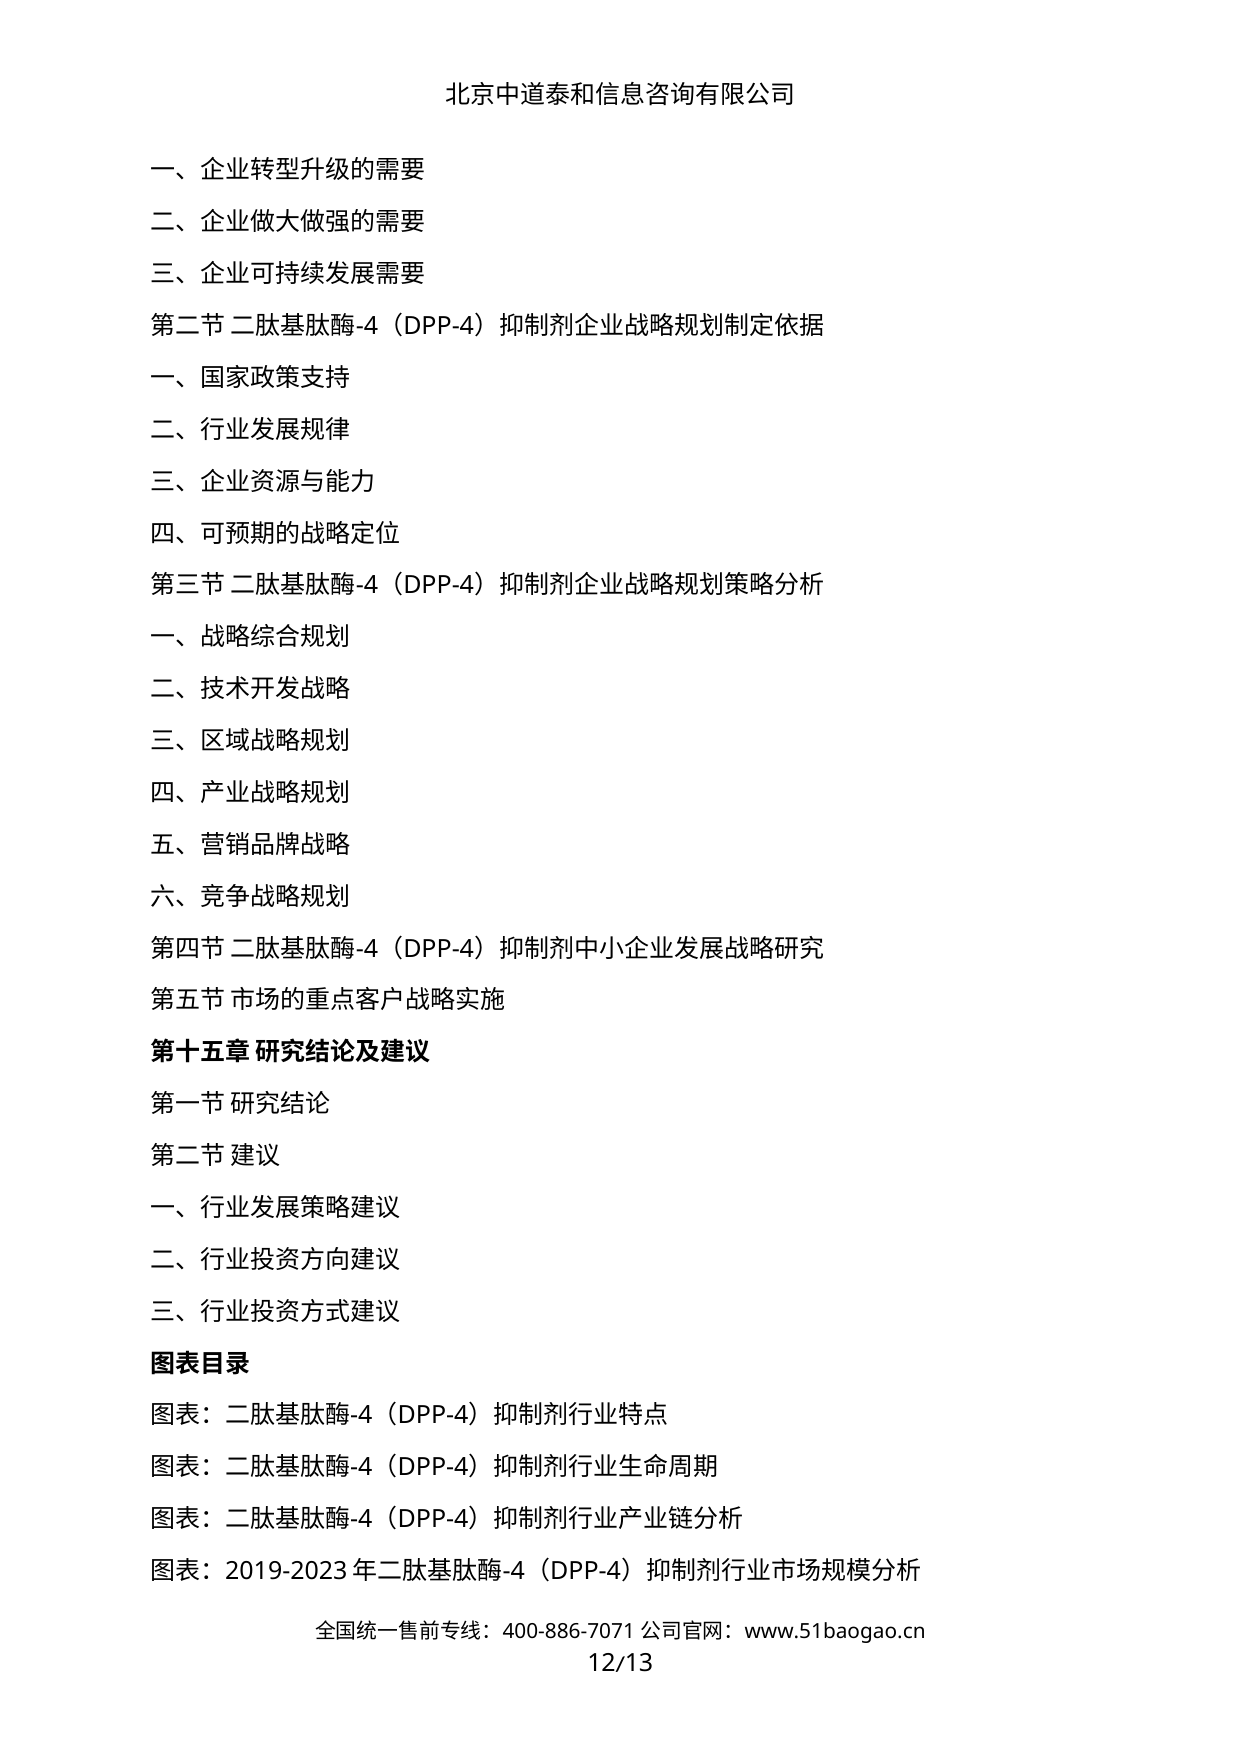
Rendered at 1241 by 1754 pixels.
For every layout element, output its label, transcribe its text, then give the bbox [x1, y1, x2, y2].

text 第二节 建议 [150, 1136, 1090, 1172]
text 图表：二肽基肽酶-4（DPP-4）抑制剂行业特点 [150, 1395, 1090, 1431]
text 一、国家政策支持 [150, 357, 1090, 394]
text 图表：二肽基肽酶-4（DPP-4）抑制剂行业产业链分析 [150, 1499, 1090, 1535]
text 三、区域战略规划 [150, 721, 1090, 757]
text 第五节 市场的重点客户战略实施 [150, 980, 1090, 1016]
text 第一节 研究结论 [150, 1084, 1090, 1120]
text 二、行业投资方向建议 [150, 1239, 1090, 1276]
text 四、产业战略规划 [150, 772, 1090, 809]
text 二、企业做大做强的需要 [150, 202, 1090, 238]
text 第十五章 研究结论及建议 [150, 1032, 1090, 1068]
text 一、企业转型升级的需要 [150, 150, 1090, 186]
text 图表目录 [150, 1343, 1090, 1379]
text 图表：二肽基肽酶-4（DPP-4）抑制剂行业生命周期 [150, 1447, 1090, 1483]
text 三、企业资源与能力 [150, 461, 1090, 497]
text 三、企业可持续发展需要 [150, 254, 1090, 290]
text 五、营销品牌战略 [150, 824, 1090, 861]
text 二、行业发展规律 [150, 409, 1090, 446]
text 六、竞争战略规划 [150, 876, 1090, 912]
text 四、可预期的战略定位 [150, 513, 1090, 549]
text 图表：2019-2023年二肽基肽酶-4（DPP-4）抑制剂行业市场规模分析 [150, 1551, 1090, 1587]
text 一、行业发展策略建议 [150, 1187, 1090, 1224]
text 第二节 二肽基肽酶-4（DPP-4）抑制剂企业战略规划制定依据 [150, 306, 1090, 342]
text 第四节 二肽基肽酶-4（DPP-4）抑制剂中小企业发展战略研究 [150, 928, 1090, 964]
text 第三节 二肽基肽酶-4（DPP-4）抑制剂企业战略规划策略分析 [150, 565, 1090, 601]
text 二、技术开发战略 [150, 669, 1090, 705]
text 三、行业投资方式建议 [150, 1291, 1090, 1327]
text 一、战略综合规划 [150, 617, 1090, 653]
